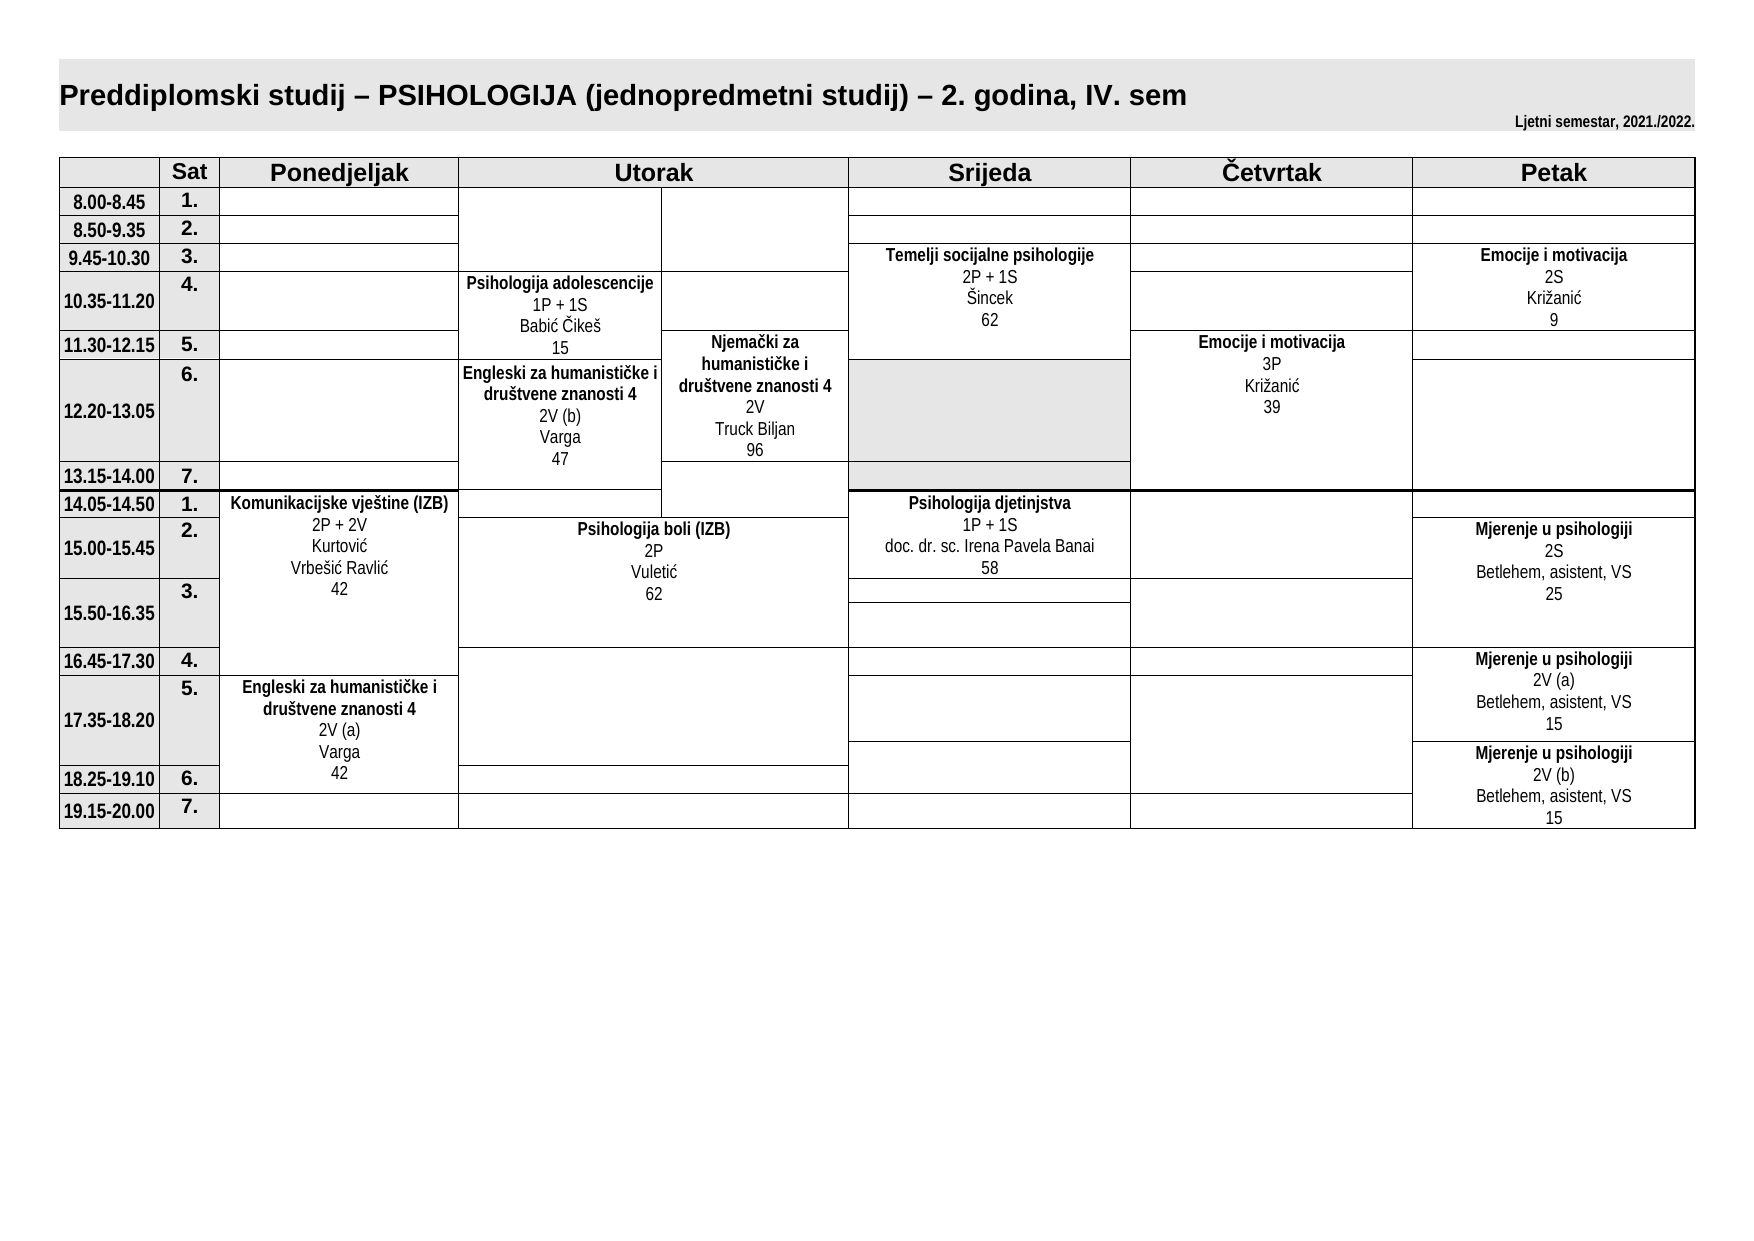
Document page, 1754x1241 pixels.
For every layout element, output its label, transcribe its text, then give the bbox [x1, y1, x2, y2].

table_cell Mjerenje u psihologiji 2V (a) Betlehem, asistent, VS 15 [1413, 648, 1694, 741]
table_cell [1131, 794, 1412, 828]
table_header Utorak [459, 158, 848, 187]
table_cell [849, 794, 1130, 828]
table_cell [220, 188, 458, 215]
table_cell [220, 244, 458, 271]
table_cell Temelji socijalne psihologije 2P + 1S Šincek 62 [849, 244, 1130, 358]
table_cell 17.35-18.20 [60, 676, 159, 765]
table_cell 3. [160, 579, 219, 647]
table_cell [220, 331, 458, 358]
table_cell 13.15-14.00 [60, 462, 159, 489]
table_cell [220, 794, 458, 828]
table_cell [662, 188, 848, 271]
table_cell [459, 648, 848, 765]
table_cell 6. [160, 360, 219, 461]
table_cell Njemački za humanističke i društvene znanosti 4 2V Truck Biljan 96 [662, 331, 848, 461]
table_cell 19.15-20.00 [60, 794, 159, 828]
table_cell [849, 579, 1130, 602]
table_cell Emocije i motivacija 2S Križanić 9 [1413, 244, 1694, 330]
table_cell [220, 360, 458, 461]
table_cell 9.45-10.30 [60, 244, 159, 271]
table_cell [849, 462, 1130, 489]
table_cell [1413, 331, 1694, 358]
table_cell 18.25-19.10 [60, 766, 159, 793]
table_cell 6. [160, 766, 219, 793]
table_cell Mjerenje u psihologiji 2V (b) Betlehem, asistent, VS 15 [1413, 742, 1694, 828]
table_cell [459, 490, 661, 517]
table_cell [1131, 216, 1412, 243]
table_cell 12.20-13.05 [60, 360, 159, 461]
table_cell 2. [160, 216, 219, 243]
table_header Ponedjeljak [220, 158, 458, 187]
table_cell 8.00-8.45 [60, 188, 159, 215]
table_header Sat [160, 158, 219, 187]
table_cell [220, 462, 458, 489]
table_cell [1131, 579, 1412, 647]
table_cell [849, 603, 1130, 647]
table_cell 7. [160, 462, 219, 489]
table_header Petak [1413, 158, 1694, 187]
table_cell 10.35-11.20 [60, 272, 159, 330]
table_cell 8.50-9.35 [60, 216, 159, 243]
table_cell [459, 794, 848, 828]
table_cell Engleski za humanističke i društvene znanosti 4 2V (a) Varga 42 [220, 676, 458, 793]
text Ljetni semestar, 2021./2022. [59, 112, 1695, 131]
table_cell [1131, 492, 1412, 578]
table_cell [1413, 492, 1694, 517]
table_header Srijeda [849, 158, 1130, 187]
table_cell 4. [160, 648, 219, 675]
table_cell [459, 766, 848, 793]
table_cell [1131, 244, 1412, 271]
table_cell [1131, 676, 1412, 793]
table_cell [662, 462, 848, 517]
table_cell [1413, 360, 1694, 489]
table_cell [849, 676, 1130, 741]
table_cell [849, 648, 1130, 675]
table_header Četvrtak [1131, 158, 1412, 187]
table_cell Emocije i motivacija 3P Križanić 39 [1131, 331, 1412, 489]
table_cell [1413, 216, 1694, 243]
table_cell 1. [160, 492, 219, 517]
table_cell [849, 742, 1130, 793]
table_cell 14.05-14.50 [60, 492, 159, 517]
table_cell Mjerenje u psihologiji 2S Betlehem, asistent, VS 25 [1413, 518, 1694, 647]
table_cell [849, 216, 1130, 243]
table_cell 15.50-16.35 [60, 579, 159, 647]
table_cell 3. [160, 244, 219, 271]
table_cell 5. [160, 331, 219, 358]
table_cell [1413, 188, 1694, 215]
table_cell 4. [160, 272, 219, 330]
table_cell 5. [160, 676, 219, 765]
table_cell 11.30-12.15 [60, 331, 159, 358]
table_cell 2. [160, 518, 219, 578]
table_cell [1131, 188, 1412, 215]
table_cell [849, 188, 1130, 215]
table_cell [459, 188, 661, 271]
table_cell [849, 360, 1130, 461]
table_cell [1131, 272, 1412, 330]
table_cell [220, 216, 458, 243]
text Preddiplomski studij – PSIHOLOGIJA (jednopredmetni studij) – 2. godina, IV. sem [59, 78, 1695, 112]
table_cell Psihologija adolescencije 1P + 1S Babić Čikeš 15 [459, 272, 661, 358]
table_cell Psihologija boli (IZB) 2P Vuletić 62 [459, 518, 848, 647]
table_cell Psihologija djetinjstva 1P + 1S doc. dr. sc. Irena Pavela Banai 58 [849, 492, 1130, 578]
table_cell 15.00-15.45 [60, 518, 159, 578]
table_header [60, 158, 159, 187]
table_cell Komunikacijske vještine (IZB) 2P + 2V Kurtović Vrbešić Ravlić 42 [220, 492, 458, 675]
table_cell Engleski za humanističke i društvene znanosti 4 2V (b) Varga 47 [459, 360, 661, 489]
table_cell 7. [160, 794, 219, 828]
table_cell [220, 272, 458, 330]
table_cell [662, 272, 848, 330]
table_cell 16.45-17.30 [60, 648, 159, 675]
table_cell 1. [160, 188, 219, 215]
table_cell [1131, 648, 1412, 675]
